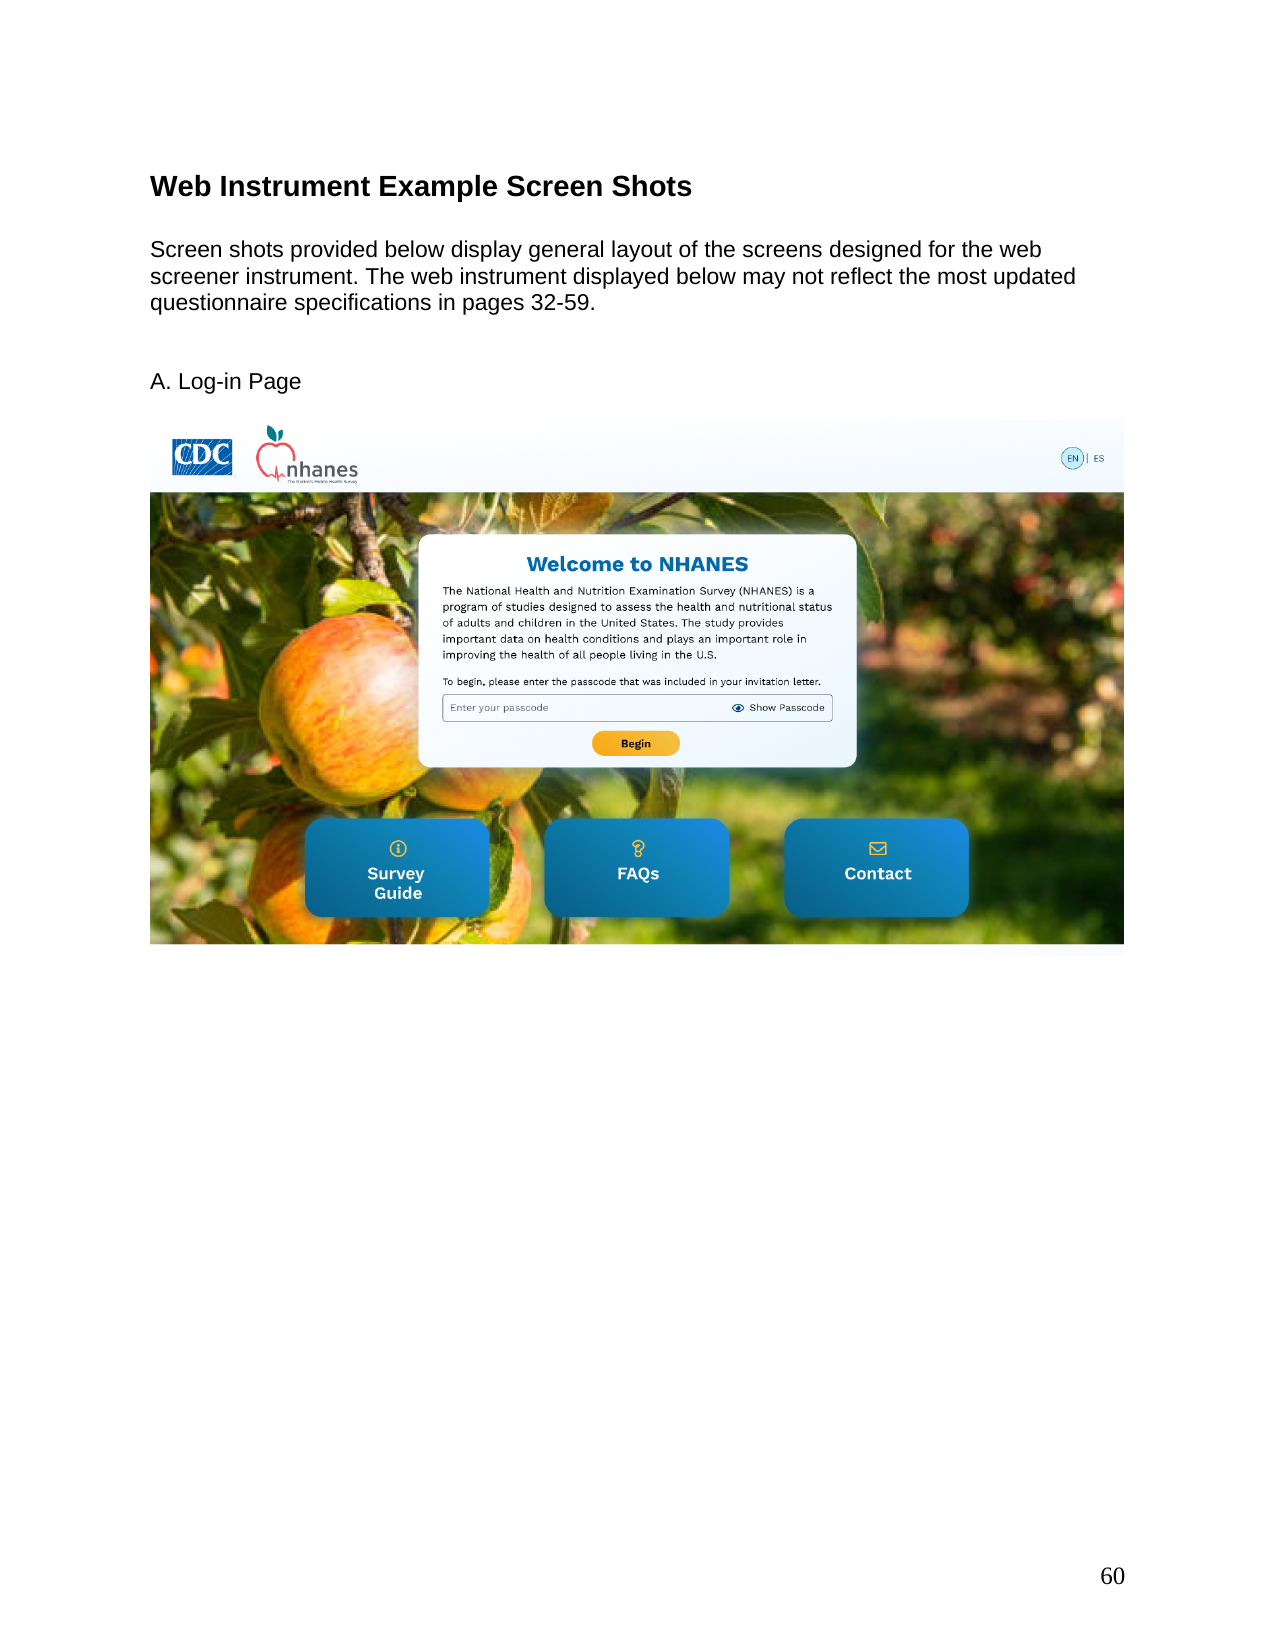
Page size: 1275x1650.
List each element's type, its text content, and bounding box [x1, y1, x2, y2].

text Web Instrument Example Screen Shots [150, 169, 1125, 202]
text Screen shots provided below display general layout of the screens designed for the web screener instrument. The web instrument displayed below may not reflect the most updated questionnaire specifications in pages 32-59. [150, 236, 1117, 315]
picture [150, 420, 1124, 956]
text A. Log-in Page [150, 368, 1117, 394]
